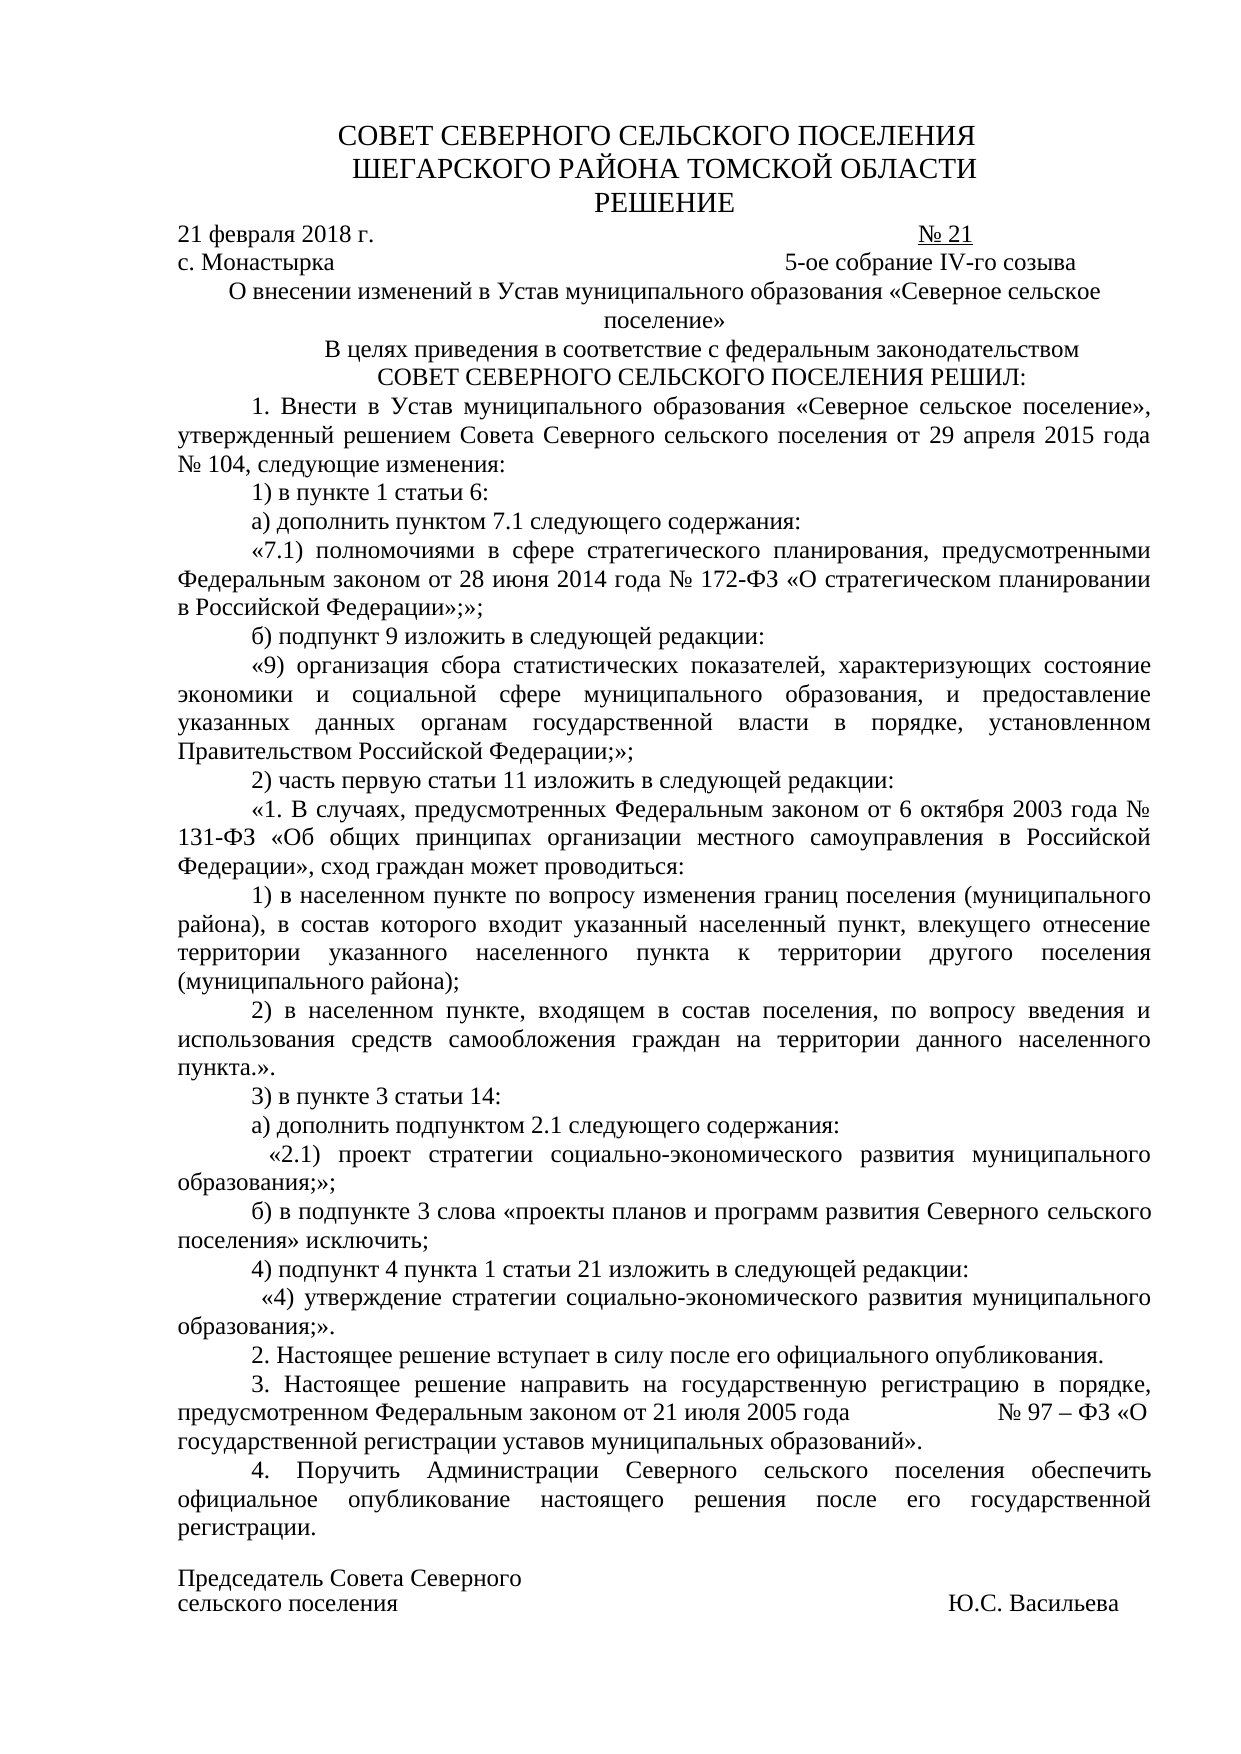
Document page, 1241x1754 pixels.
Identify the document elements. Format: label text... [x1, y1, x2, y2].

text 2. Настоящее решение вступает в силу после его официального опубликования. [177, 1340, 1152, 1369]
text а) дополнить пунктом 7.1 следующего содержания: [177, 506, 1152, 535]
text а) дополнить подпунктом 2.1 следующего содержания: [177, 1110, 1152, 1139]
text РЕШЕНИЕ [177, 185, 1152, 219]
text «9) организация сбора статистических показателей, характеризующих состояние экономики и социальной сфере муниципального образования, и предоставление указанных данных органам государственной власти в порядке, установленном Правительством Российской Федерации;»; [177, 650, 1152, 765]
text с. Монастырка 5-ое собрание IV-го созыва [177, 247, 1152, 276]
text 3. Настоящее решение направить на государственную регистрацию в порядке, предусмотренном Федеральным законом от 21 июля 2005 года № 97 – ФЗ «О государственной регистрации уставов муниципальных образований». [177, 1369, 1152, 1455]
text 4) подпункт 4 пункта 1 статьи 21 изложить в следующей редакции: [177, 1254, 1152, 1282]
text В целях приведения в соответствие с федеральным законодательством [177, 334, 1152, 362]
text 21 февраля . № 21 [177, 219, 1152, 247]
text 2) часть первую статьи 11 изложить в следующей редакции: [177, 765, 1152, 794]
text «2.1) проект стратегии социально-экономического развития муниципального образования;»; [177, 1139, 1152, 1196]
text О внесении изменений в Устав муниципального образования «Северное сельское поселение» [177, 276, 1152, 334]
text СОВЕТ СЕВЕРНОГО СЕЛЬСКОГО ПОСЕЛЕНИЯ РЕШИЛ: [177, 362, 1152, 391]
text СОВЕТ СЕВЕРНОГО СЕЛЬСКОГО ПОСЕЛЕНИЯ [177, 118, 1152, 152]
text б) подпункт 9 изложить в следующей редакции: [177, 621, 1152, 650]
text сельского поселения Ю.С. Васильева [177, 1591, 1152, 1616]
text 1) в пункте 1 статьи 6: [177, 477, 1152, 506]
text 4. Поручить Администрации Северного сельского поселения обеспечить официальное опубликование настоящего решения после его государственной регистрации. [177, 1455, 1152, 1541]
text б) в подпункте 3 слова «проекты планов и программ развития Северного сельского поселения» исключить; [177, 1196, 1152, 1254]
text 3) в пункте 3 статьи 14: [177, 1081, 1152, 1110]
text 1) в населенном пункте по вопросу изменения границ поселения (муниципального района), в состав которого входит указанный населенный пункт, влекущего отнесение территории указанного населенного пункта к территории другого поселения (муниципального района); [177, 880, 1152, 995]
text Председатель Совета Северного [177, 1566, 1152, 1591]
text ШЕГАРСКОГО РАЙОНА ТОМСКОЙ ОБЛАСТИ [177, 152, 1152, 185]
text 2) в населенном пункте, входящем в состав поселения, по вопросу введения и использования средств самообложения граждан на территории данного населенного пункта.». [177, 995, 1152, 1081]
text «1. В случаях, предусмотренных Федеральным законом от 6 октября 2003 года № 131-ФЗ «Об общих принципах организации местного самоуправления в Российской Федерации», сход граждан может проводиться: [177, 794, 1152, 880]
text 1. Внести в Устав муниципального образования «Северное сельское поселение», утвержденный решением Совета Северного сельского поселения от 29 апреля 2015 года № 104, следующие изменения: [177, 391, 1152, 477]
text «4) утверждение стратегии социально-экономического развития муниципального образования;». [177, 1282, 1152, 1340]
text «7.1) полномочиями в сфере стратегического планирования, предусмотренными Федеральным законом от 28 июня 2014 года № 172-ФЗ «О стратегическом планировании в Российской Федерации»;»; [177, 535, 1152, 621]
